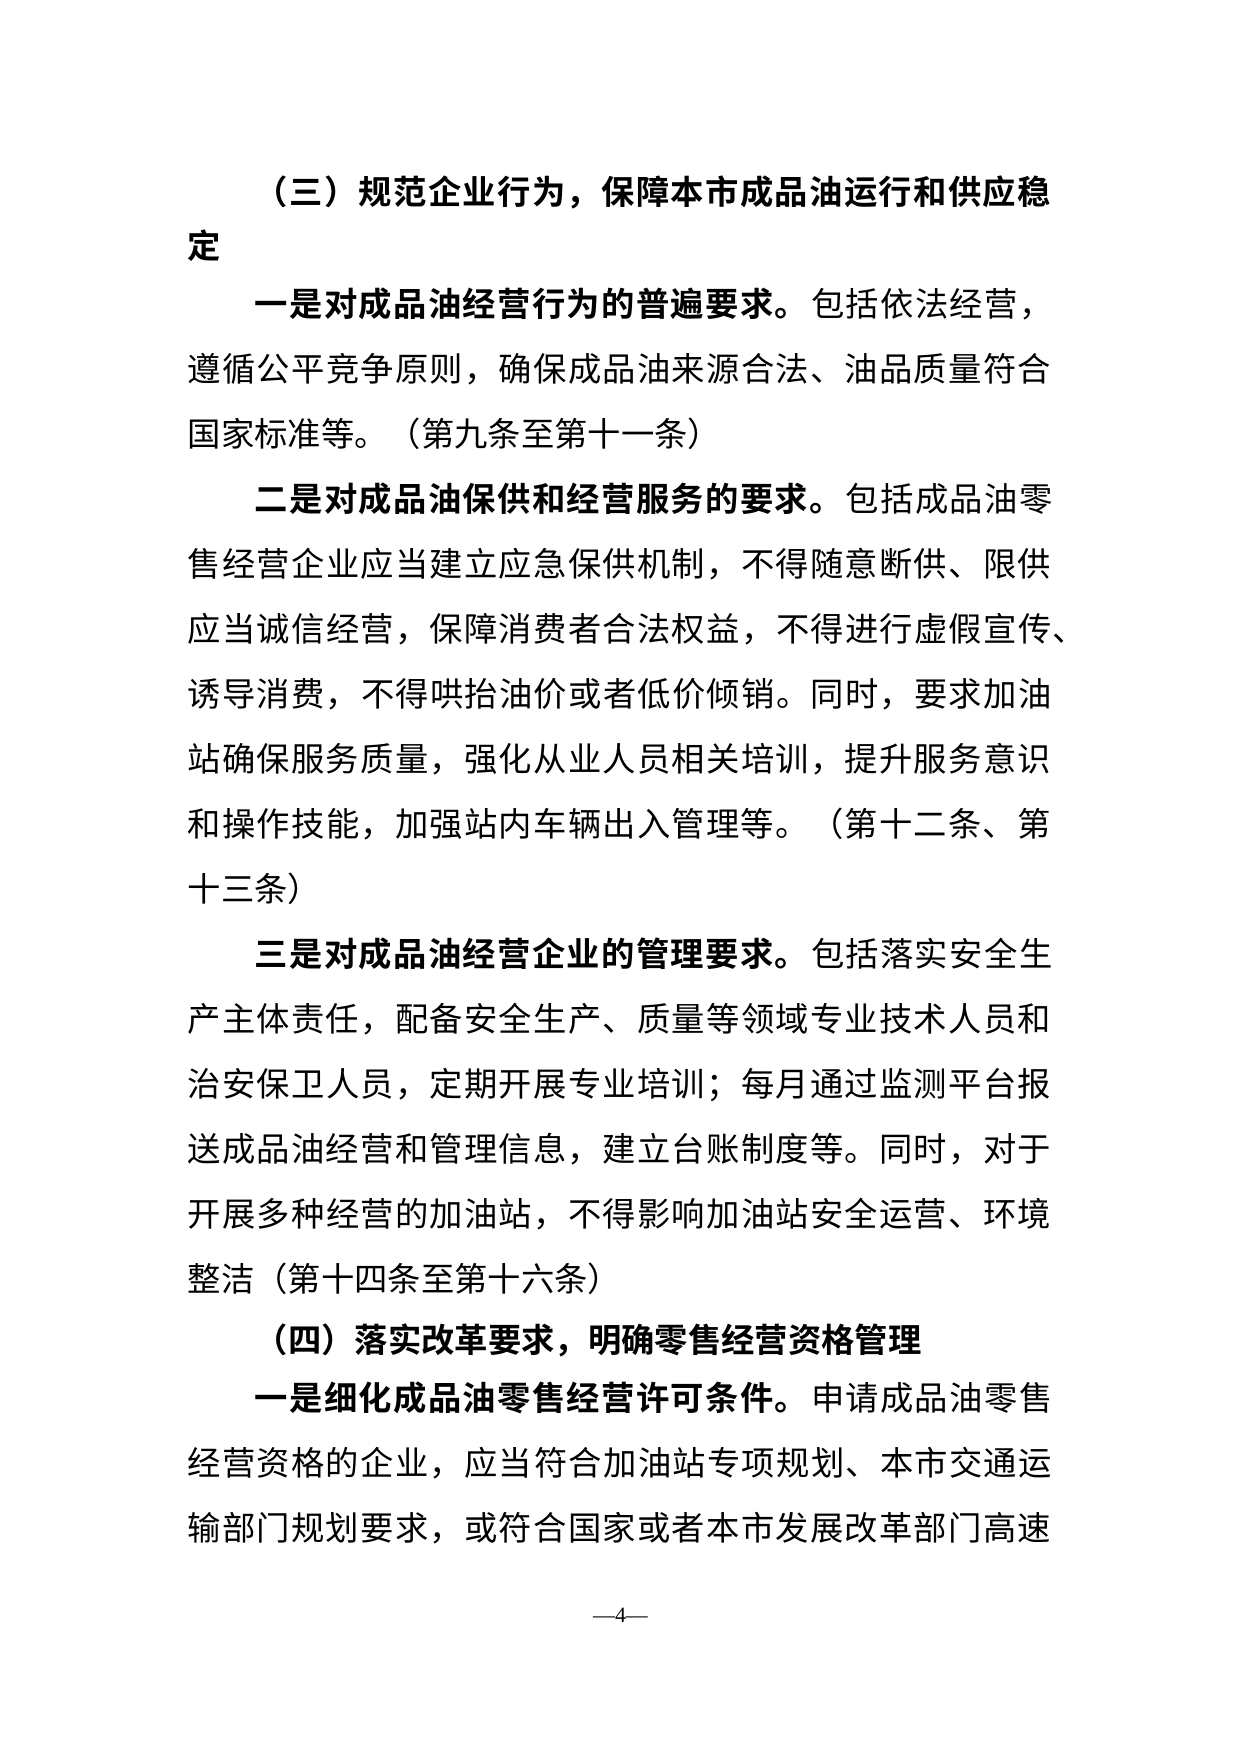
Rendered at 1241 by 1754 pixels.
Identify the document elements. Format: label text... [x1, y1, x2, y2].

text 一是对成品油经营行为的普遍要求。包括依法经营，遵循公平竞争原则，确保成品油来源合法、油品质量符合国家标准等。（第九条至第十一条） [187, 269, 1053, 464]
text （三）规范企业行为，保障本市成品油运行和供应稳定 [187, 161, 1053, 269]
text 二是对成品油保供和经营服务的要求。包括成品油零售经营企业应当建立应急保供机制，不得随意断供、限供；应当诚信经营，保障消费者合法权益，不得进行虚假宣传、诱导消费，不得哄抬油价或者低价倾销。同时，要求加油站确保服务质量，强化从业人员相关培训，提升服务意识和操作技能，加强站内车辆出入管理等。（第十二条、第十三条） [187, 464, 1053, 919]
text （四）落实改革要求，明确零售经营资格管理 [187, 1309, 1053, 1364]
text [187, 1364, 1053, 1559]
text 三是对成品油经营企业的管理要求。包括落实安全生产主体责任，配备安全生产、质量等领域专业技术人员和治安保卫人员，定期开展专业培训；每月通过监测平台报送成品油经营和管理信息，建立台账制度等。同时，对于开展多种经营的加油站，不得影响加油站安全运营、环境整洁（第十四条至第十六条） [187, 919, 1053, 1309]
